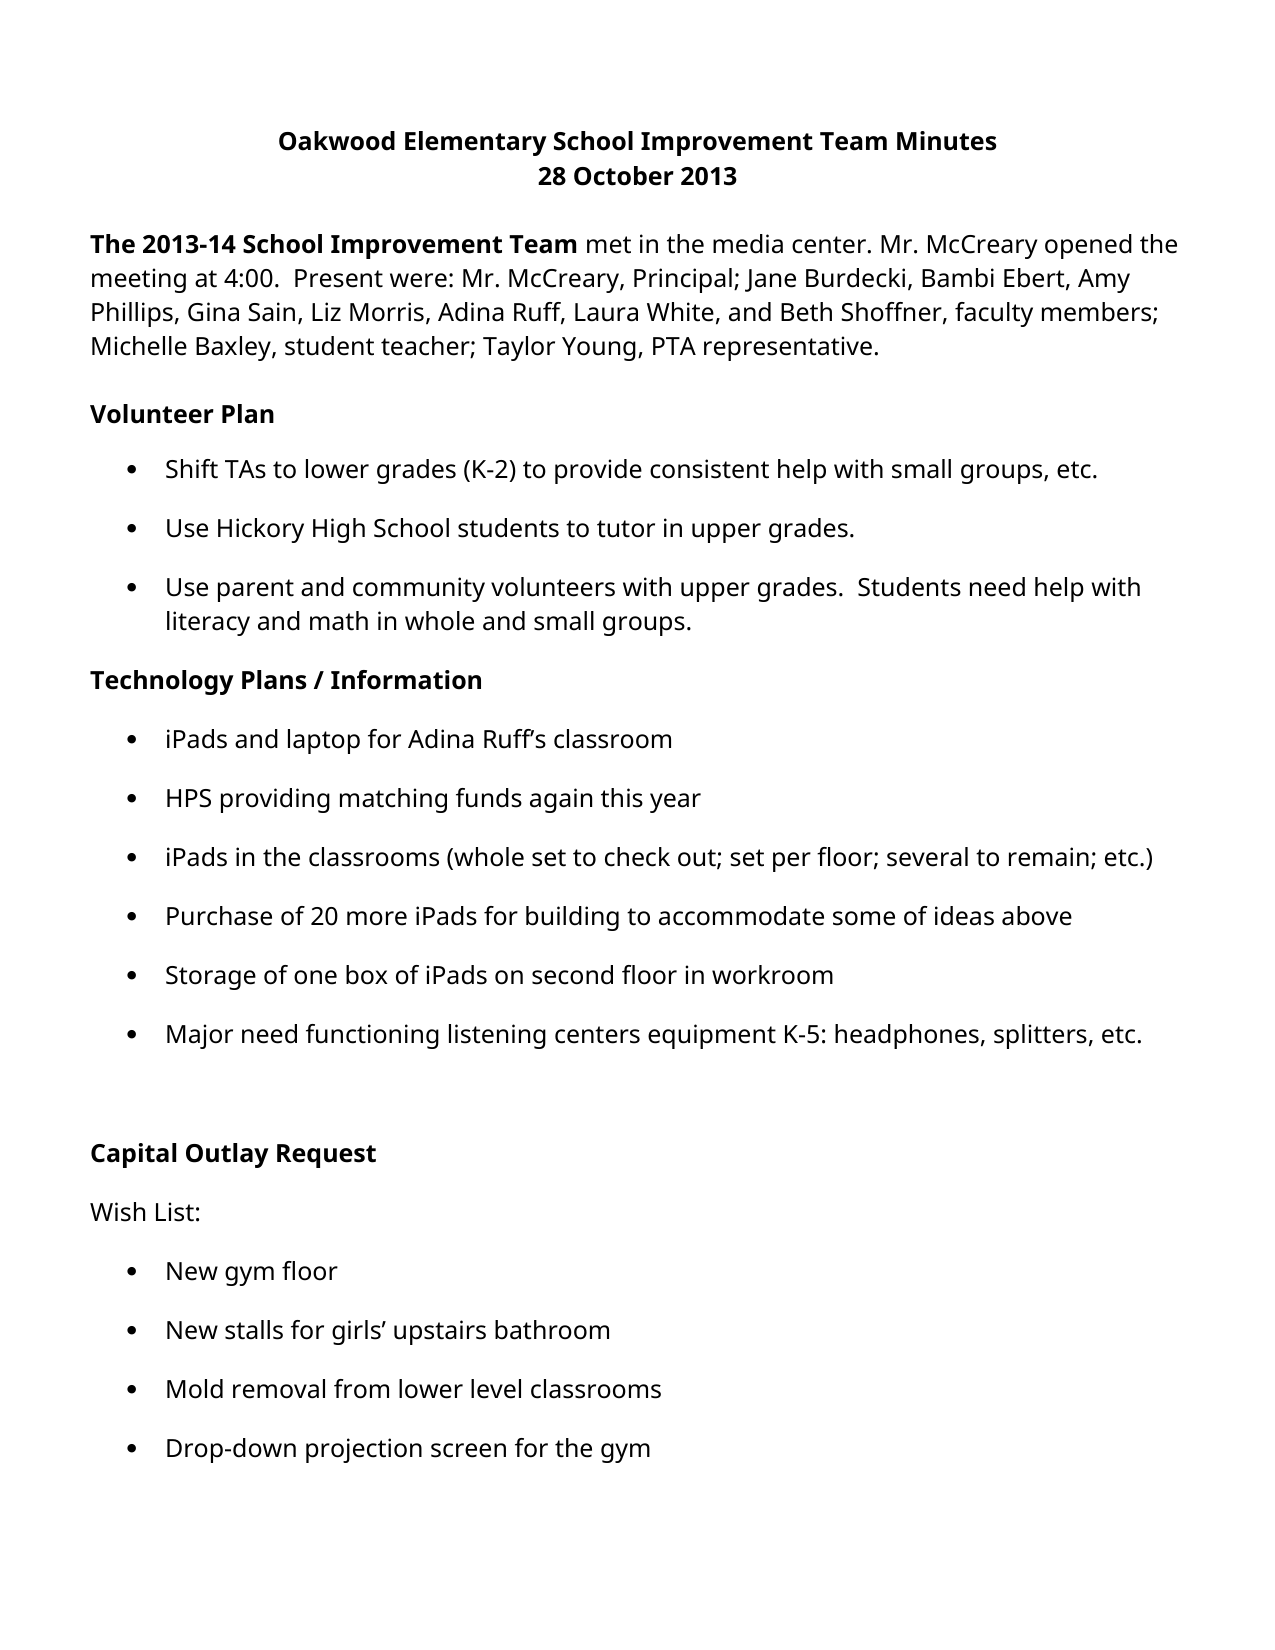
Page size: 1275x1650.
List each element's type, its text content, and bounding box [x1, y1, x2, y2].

list Use parent and community volunteers with upper grades. Students need help with literacy and math in whole and small groups. [127, 569, 1185, 638]
list Storage of one box of iPads on second floor in workroom [127, 958, 1185, 992]
text Capital Outlay Request [90, 1135, 1185, 1169]
list Shift TAs to lower grades (K-2) to provide consistent help with small groups, etc. [127, 451, 1185, 486]
text The 2013-14 School Improvement Team met in the media center. Mr. McCreary opened the meeting at 4:00. Present were: Mr. McCreary, Principal; Jane Burdecki, Bambi Ebert, Amy Phillips, Gina Sain, Liz Morris, Adina Ruff, Laura White, and Beth Shoffner, faculty members; Michelle Baxley, student teacher; Taylor Young, PTA representative. [90, 226, 1185, 362]
list New gym floor [127, 1253, 1185, 1287]
list New stalls for girls’ upstairs bathroom [127, 1312, 1185, 1346]
list iPads and laptop for Adina Ruff’s classroom [127, 722, 1185, 756]
text Improvement Team Minutes [90, 124, 1185, 158]
list Purchase of 20 more iPads for building to accommodate some of ideas above [127, 899, 1185, 933]
text Volunteer Plan [90, 397, 1185, 431]
text Wish List: [90, 1194, 1185, 1228]
list Major need functioning listening centers equipment K-5: headphones, splitters, etc. [127, 1017, 1185, 1051]
list Use Hickory High School students to tutor in upper grades. [127, 511, 1185, 544]
text 28 October 2013 [90, 158, 1185, 192]
list Mold removal from lower level classrooms [127, 1371, 1185, 1406]
list HPS providing matching funds again this year [127, 781, 1185, 815]
text Technology Plans / Information [90, 663, 1185, 697]
list Drop-down projection screen for the gym [127, 1431, 1185, 1464]
list iPads in the classrooms (whole set to check out; set per floor; several to remain; etc.) [127, 840, 1185, 874]
